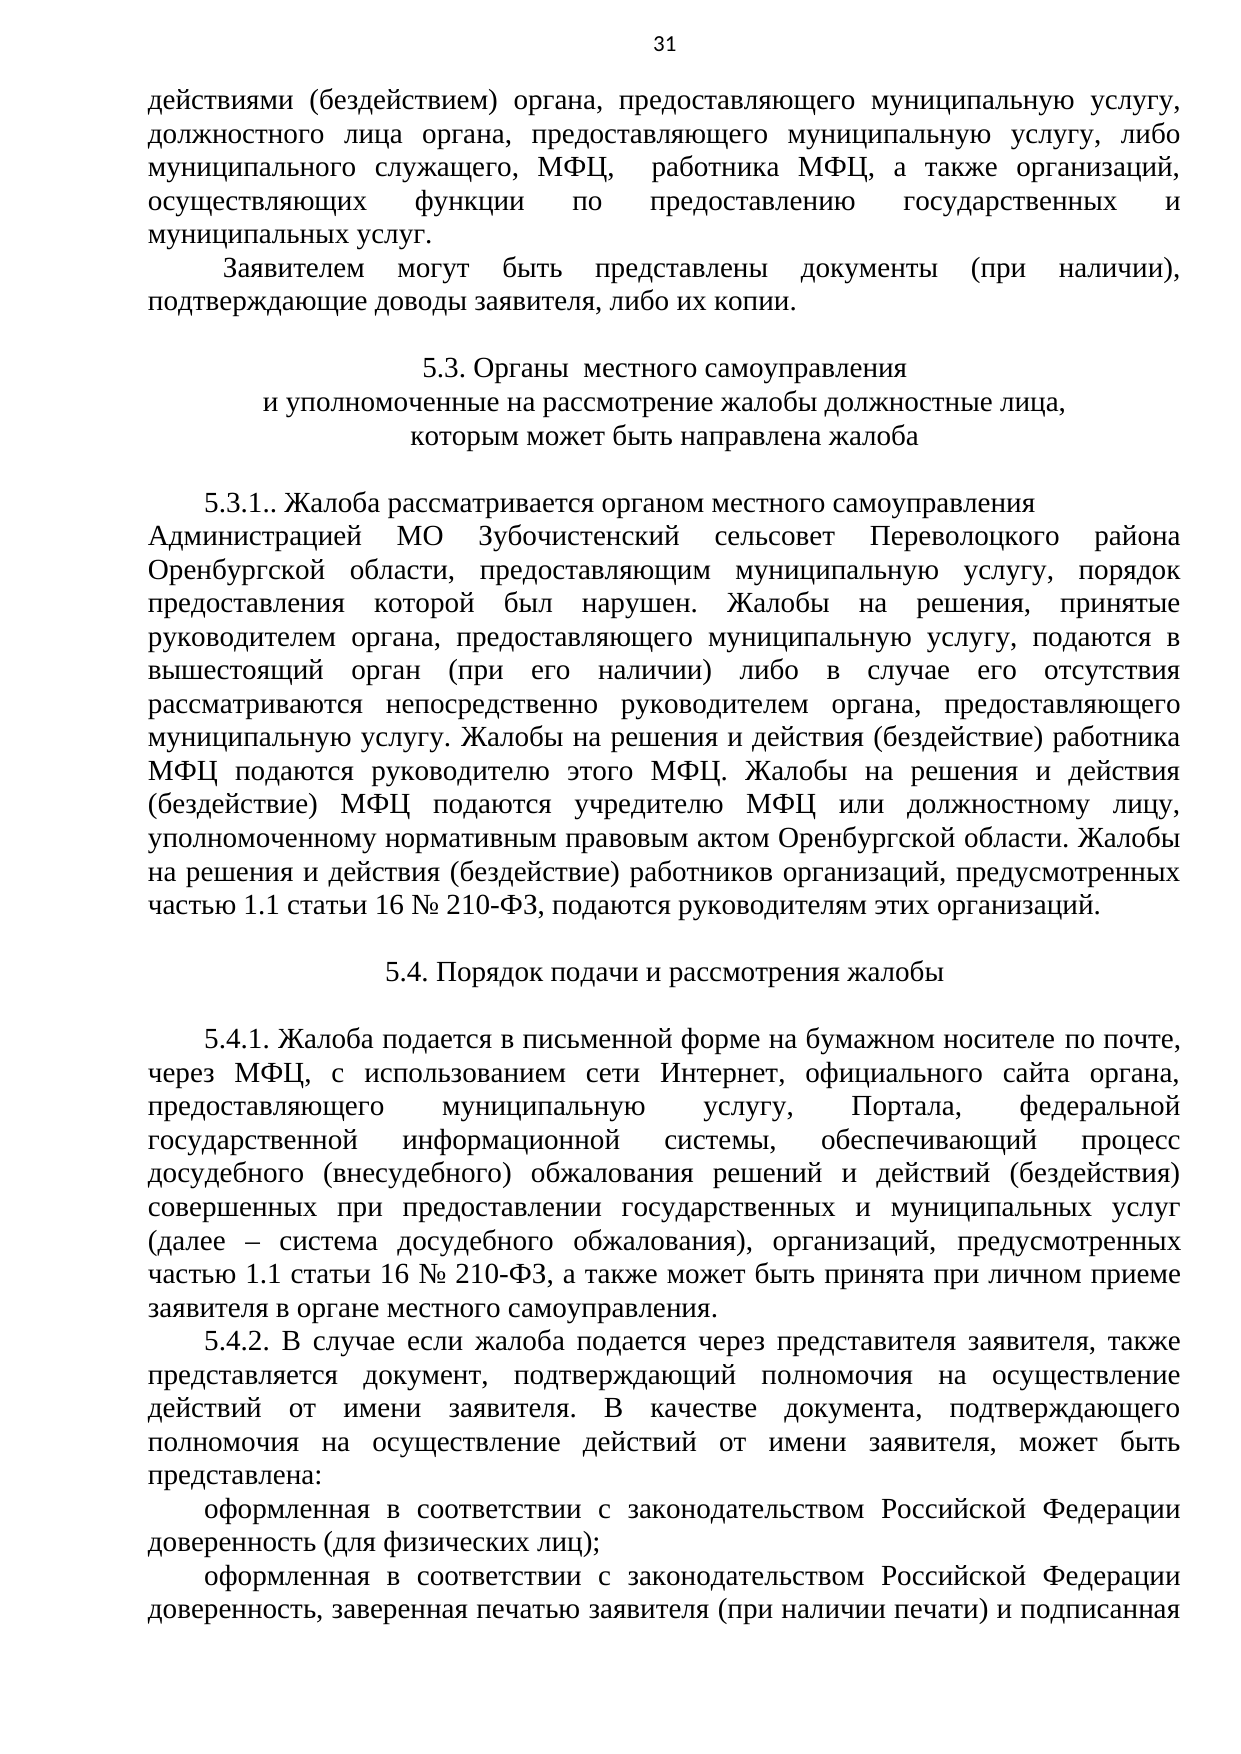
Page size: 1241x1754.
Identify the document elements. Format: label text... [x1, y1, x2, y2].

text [148, 82, 1181, 250]
text 5.4. Порядок подачи и рассмотрения жалобы [148, 954, 1181, 988]
text 5.4.2. В случае если жалоба подается через представителя заявителя, также представляется документ, подтверждающий полномочия на осуществление действий от имени заявителя. В качестве документа, подтверждающего полномочия на осуществление действий от имени заявителя, может быть представлена: [148, 1323, 1181, 1491]
text 5.3. Органы местного самоуправления и уполномоченные на рассмотрение жалобы должностные лица, [148, 351, 1181, 418]
text Заявителем могут быть представлены документы (при наличии), подтверждающие доводы заявителя, либо их копии. [148, 250, 1181, 317]
text которым может быть направлена жалоба [148, 418, 1181, 451]
text 5.3.1.. Жалоба рассматривается органом местного самоуправления Администрацией МО Зубочистенский сельсовет Переволоцкого района Оренбургской области, предоставляющим муниципальную услугу, порядок предоставления которой был нарушен. Жалобы на решения, принятые руководителем органа, предоставляющего муниципальную услугу, подаются в вышестоящий орган (при его наличии) либо в случае его отсутствия рассматриваются непосредственно руководителем органа, предоставляющего муниципальную услугу. Жалобы на решения и действия (бездействие) работника МФЦ подаются руководителю этого МФЦ. Жалобы на решения и действия (бездействие) МФЦ подаются учредителю МФЦ или должностному лицу, уполномоченному нормативным правовым актом Оренбургской области. Жалобы на решения и действия (бездействие) работников организаций, предусмотренных частью 1.1 статьи 16 № 210-ФЗ, подаются руководителям этих организаций. [148, 485, 1181, 921]
text 5.4.1. Жалоба подается в письменной форме на бумажном носителе по почте, через МФЦ, с использованием сети Интернет, официального сайта органа, предоставляющего муниципальную услугу, Портала, федеральной государственной информационной системы, обеспечивающий процесс досудебного (внесудебного) обжалования решений и действий (бездействия) совершенных при предоставлении государственных и муниципальных услуг (далее – система досудебного обжалования), организаций, предусмотренных частью 1.1 статьи 16 № 210-ФЗ, а также может быть принята при личном приеме заявителя в органе местного самоуправления. [148, 1021, 1181, 1323]
text оформленная в соответствии с законодательством Российской Федерации доверенность (для физических лиц); [148, 1491, 1181, 1558]
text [148, 1558, 1181, 1625]
